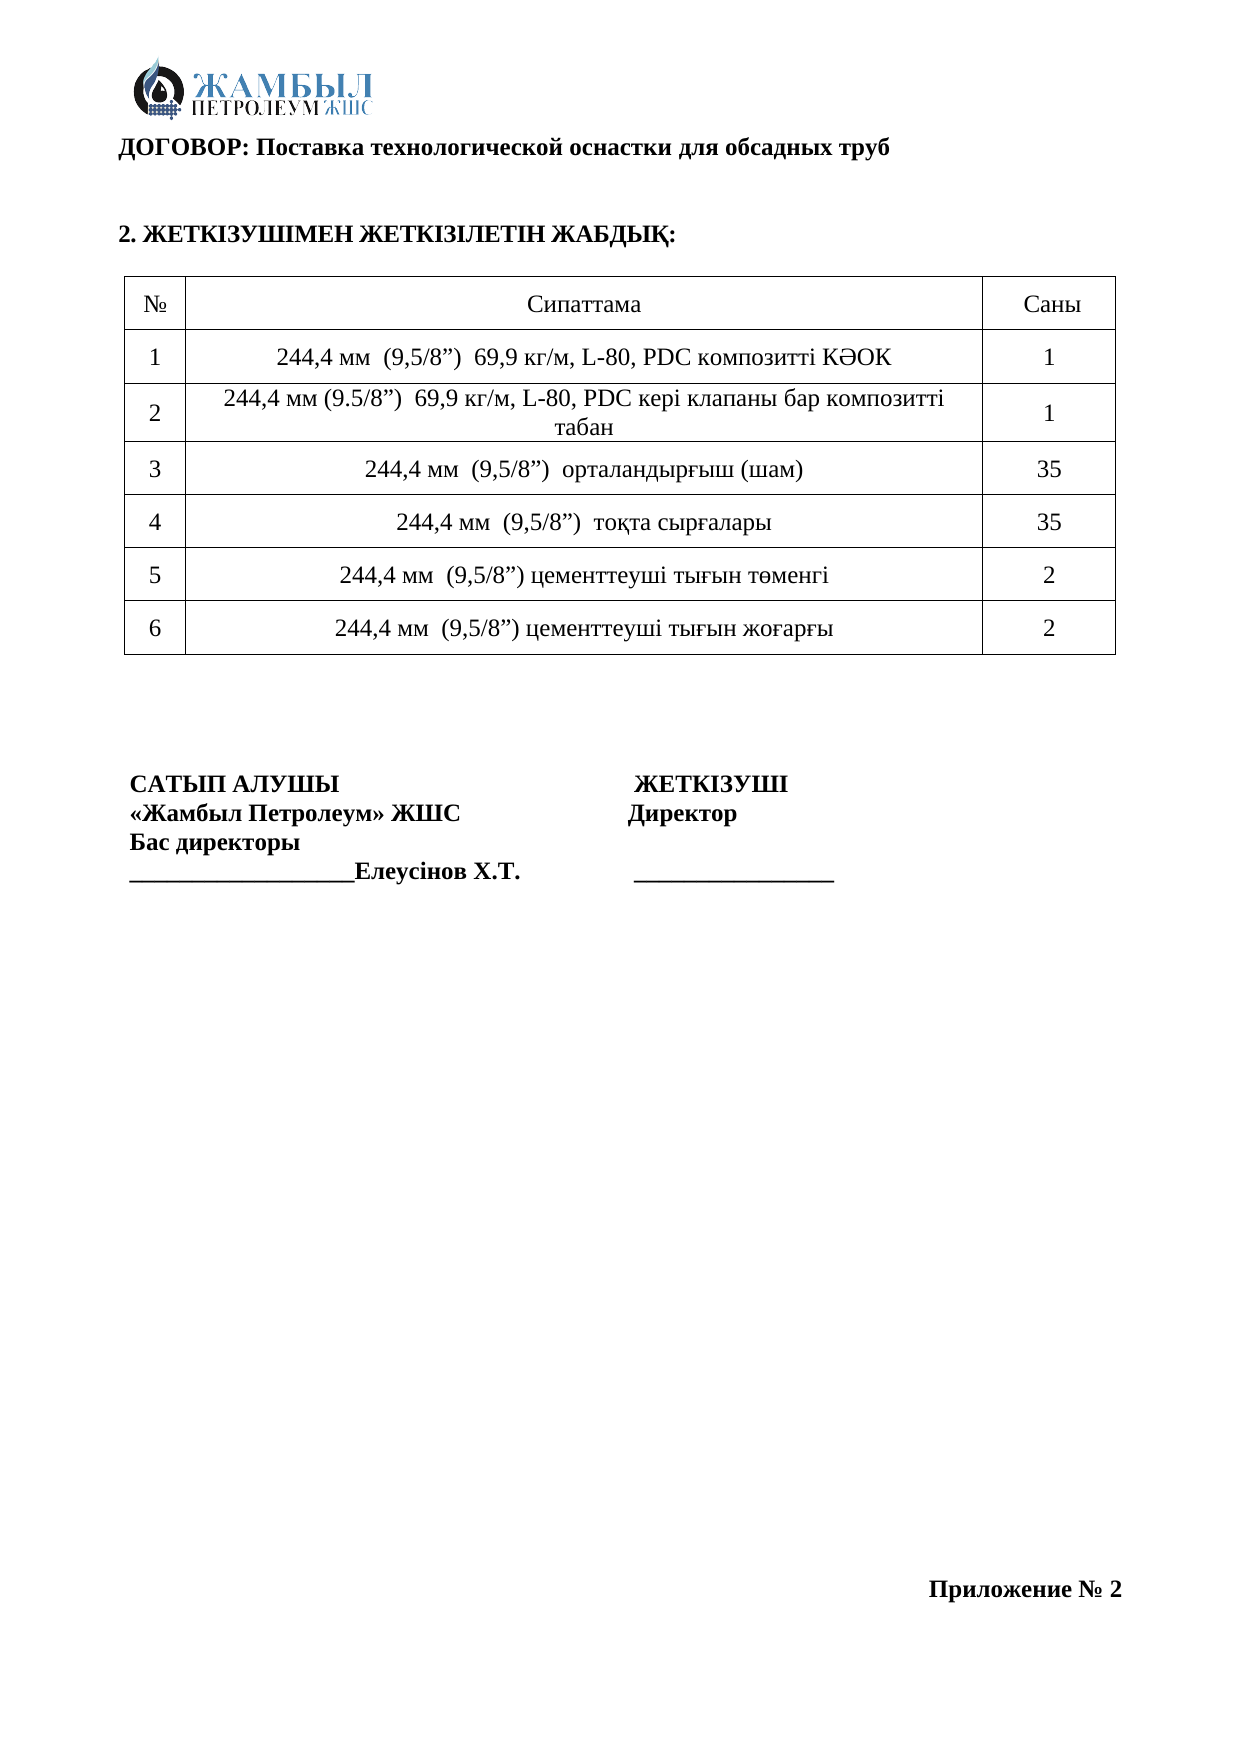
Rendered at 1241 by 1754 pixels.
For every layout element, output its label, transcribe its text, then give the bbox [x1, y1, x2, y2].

table_cell 2 [983, 548, 1115, 600]
table_header Саны [983, 277, 1115, 329]
table_cell 244,4 мм (9,5/8”) цементтеуші тығын төменгі [186, 548, 982, 600]
table_cell 4 [125, 495, 185, 547]
text 2. ЖЕТКІЗУШІМЕН ЖЕТКІЗІЛЕТІН ЖАБДЫҚ: [118, 219, 1122, 247]
table_cell 244,4 мм (9,5/8”) орталандырғыш (шам) [186, 442, 982, 494]
table_cell 35 [983, 495, 1115, 547]
table_cell 244,4 мм (9,5/8”) цементтеуші тығын жоғарғы [186, 601, 982, 653]
table_cell 1 [983, 384, 1115, 441]
table_header САТЫП АЛУШЫ «Жамбыл Петролеум» ЖШС Бас директоры __________________Елеусінов Х.Т. [118, 770, 616, 884]
table_cell 244,4 мм (9,5/8”) 69,9 кг/м, L-80, PDC композитті КӘОК [186, 330, 982, 382]
table_header № [125, 277, 185, 329]
picture [118, 45, 405, 133]
table_cell 1 [983, 330, 1115, 382]
table_header ЖЕТКІЗУШІ Директор ________________ [616, 770, 1089, 884]
table_cell 244,4 мм (9,5/8”) тоқта сырғалары [186, 495, 982, 547]
table_cell 1 [125, 330, 185, 382]
text Приложение № 2 [118, 1574, 1122, 1603]
table_cell 5 [125, 548, 185, 600]
table_cell 2 [983, 601, 1115, 653]
table_cell 35 [983, 442, 1115, 494]
table_cell 2 [125, 384, 185, 441]
table_header Сипаттама [186, 277, 982, 329]
table_cell 3 [125, 442, 185, 494]
table_cell 6 [125, 601, 185, 653]
table_cell 244,4 мм (9.5/8”) 69,9 кг/м, L-80, PDC кері клапаны бар композитті табан [186, 384, 982, 441]
